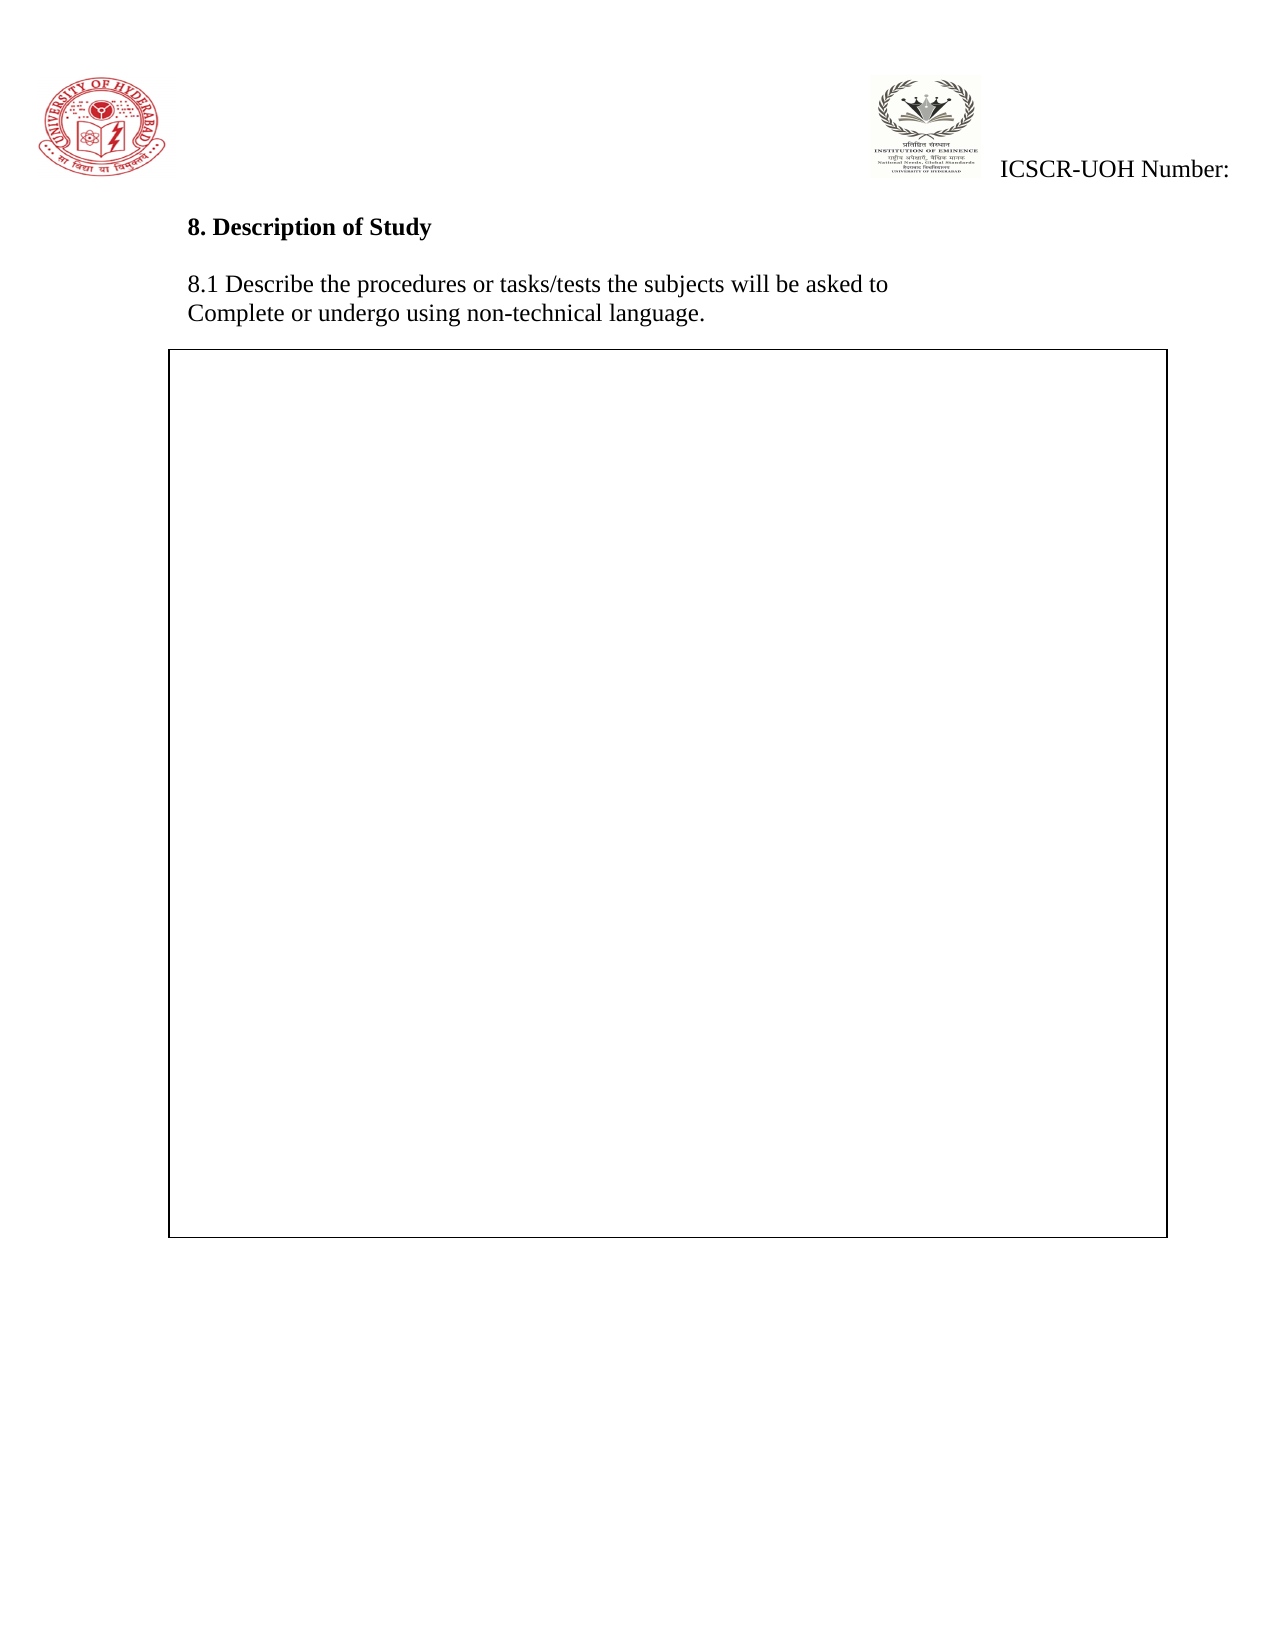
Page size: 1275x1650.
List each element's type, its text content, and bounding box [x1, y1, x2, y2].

text 8.1 Describe the procedures or tasks/tests the subjects will be asked to [187, 269, 1087, 298]
picture [870, 75, 982, 178]
text Complete or undergo using non-technical language. [187, 298, 1087, 327]
picture [37, 75, 177, 178]
text 8. Description of Study [187, 212, 1087, 241]
